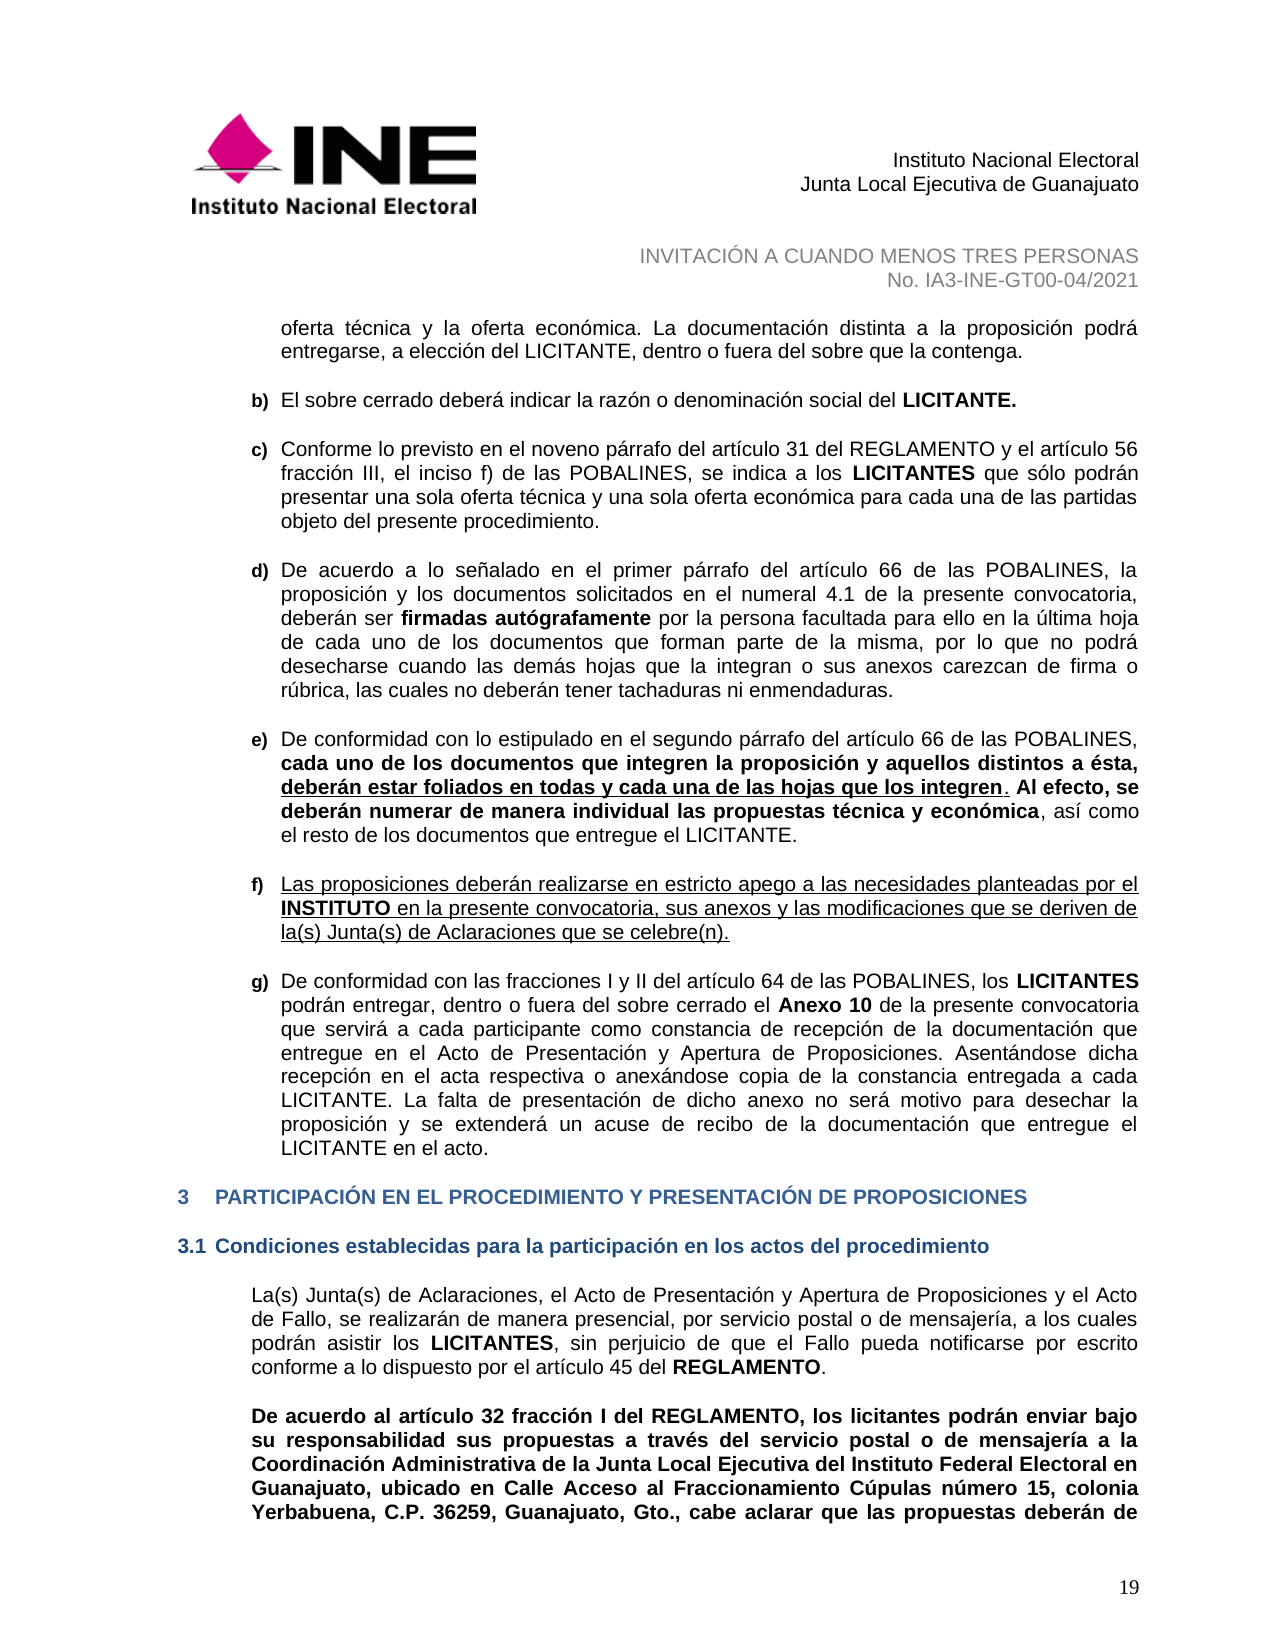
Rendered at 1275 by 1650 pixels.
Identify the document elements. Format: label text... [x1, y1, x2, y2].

list Conforme lo previsto en el noveno párrafo del artículo 31 del REGLAMENTO y el artículo 56 fracción III, el inciso f) de las POBALINES, se indica a los LICITANTES que sólo podrán presentar una sola oferta técnica y una sola oferta económica para cada una de las partidas objeto del presente procedimiento. [251, 437, 1139, 533]
text La(s) Junta(s) de Aclaraciones, el Acto de Presentación y Apertura de Proposiciones y el Acto de Fallo, se realizarán de manera presencial, por servicio postal o de mensajería, a los cuales podrán asistir los LICITANTES, sin perjuicio de que el Fallo pueda notificarse por escrito conforme a lo dispuesto por el artículo 45 del REGLAMENTO. [251, 1283, 1139, 1379]
list Las proposiciones deberán realizarse en estricto apego a las necesidades planteadas por el INSTITUTO en la presente convocatoria, sus anexos y las modificaciones que se deriven de la(s) Junta(s) de Aclaraciones que se celebre(n). [251, 872, 1139, 943]
picture [192, 113, 476, 214]
list De conformidad con las fracciones I y II del artículo 64 de las POBALINES, los LICITANTES podrán entregar, dentro o fuera del sobre cerrado el Anexo 10 de la presente convocatoria que servirá a cada participante como constancia de recepción de la documentación que entregue en el Acto de Presentación y Apertura de Proposiciones. Asentándose dicha recepción en el acta respectiva o anexándose copia de la constancia entregada a cada LICITANTE. La falta de presentación de dicho anexo no será motivo para desechar la proposición y se extenderá un acuse de recibo de la documentación que entregue el LICITANTE en el acto. [251, 968, 1139, 1160]
list El sobre cerrado deberá indicar la razón o denominación social del LICITANTE. [251, 388, 1139, 412]
subtitle PARTICIPACIÓN EN EL PROCEDIMIENTO Y PRESENTACIÓN DE PROPOSICIONES [177, 1185, 1139, 1209]
subtitle Condiciones establecidas para la participación en los actos del procedimiento [177, 1234, 1139, 1258]
list De acuerdo a lo señalado en el primer párrafo del artículo 66 de las POBALINES, la proposición y los documentos solicitados en el numeral 4.1 de la presente convocatoria, deberán ser firmadas autógrafamente por la persona facultada para ello en la última hoja de cada uno de los documentos que forman parte de la misma, por lo que no podrá desecharse cuando las demás hojas que la integran o sus anexos carezcan de firma o rúbrica, las cuales no deberán tener tachaduras ni enmendaduras. [251, 558, 1139, 702]
list De conformidad con lo estipulado en el segundo párrafo del artículo 66 de las POBALINES, cada uno de los documentos que integren la proposición y aquellos distintos a ésta, deberán estar foliados en todas y cada una de las hojas que los integren. Al efecto, se deberán numerar de manera individual las propuestas técnica y económica, así como el resto de los documentos que entregue el LICITANTE. [251, 727, 1139, 847]
